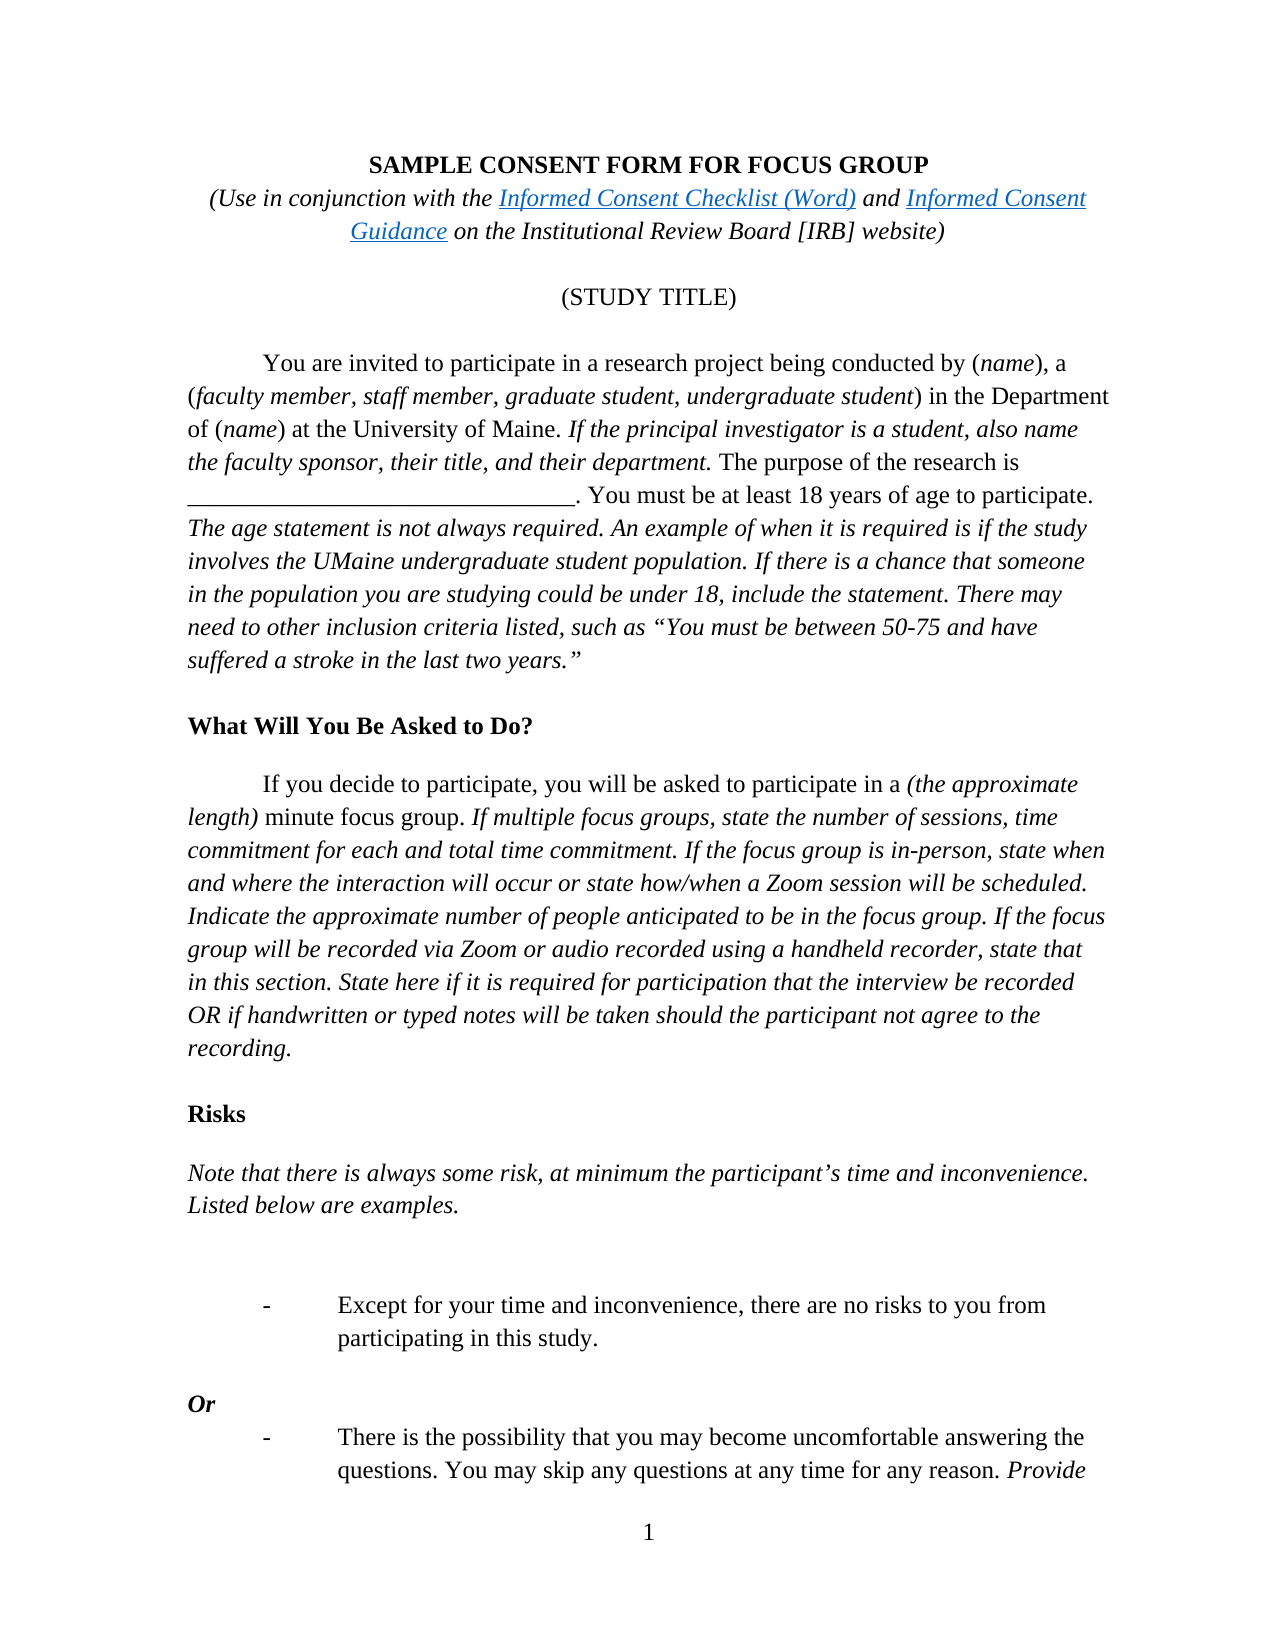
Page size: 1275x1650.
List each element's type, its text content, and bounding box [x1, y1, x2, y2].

text - Except for your time and inconvenience, there are no risks to you from participating in this study. [262, 1290, 1110, 1351]
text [262, 1422, 1110, 1483]
subtitle (STUDY TITLE) [187, 282, 1110, 311]
text You are invited to participate in a research project being conducted by (name), a (faculty member, staff member, graduate student, undergraduate student) in the Department of (name) at the University of Maine. If the principal investigator is a student, also name the faculty sponsor, their title, and their department. The purpose of the research is _______________________________. You must be at least 18 years of age to participate. The age statement is not always required. An example of when it is required is if the study involves the UMaine undergraduate student population. If there is a chance that someone in the population you are studying could be under 18, include the statement. There may need to other inclusion criteria listed, such as “You must be between 50-75 and have suffered a stroke in the last two years.” [187, 348, 1110, 674]
text Note that there is always some risk, at minimum the participant’s time and inconvenience. Listed below are examples. [187, 1158, 1110, 1219]
subtitle What Will You Be Asked to Do? [187, 711, 1110, 740]
text If you decide to participate, you will be asked to participate in a (the approximate length) minute focus group. If multiple focus groups, state the number of sessions, time commitment for each and total time commitment. If the focus group is in-person, state when and where the interaction will occur or state how/when a Zoom session will be scheduled. Indicate the approximate number of people anticipated to be in the focus group. If the focus group will be recorded via Zoom or audio recorded using a handheld recorder, state that in this section. State here if it is required for participation that the interview be recorded OR if handwritten or typed notes will be taken should the participant not agree to the recording. [187, 769, 1110, 1062]
text (Use in conjunction with the Informed Consent Checklist (Word) and Informed Consent Guidance on the Institutional Review Board [IRB] website) [187, 183, 1110, 245]
subtitle Risks [187, 1099, 1110, 1128]
subtitle SAMPLE CONSENT FORM FOR FOCUS GROUP [187, 150, 1110, 179]
text Or [187, 1389, 1110, 1417]
